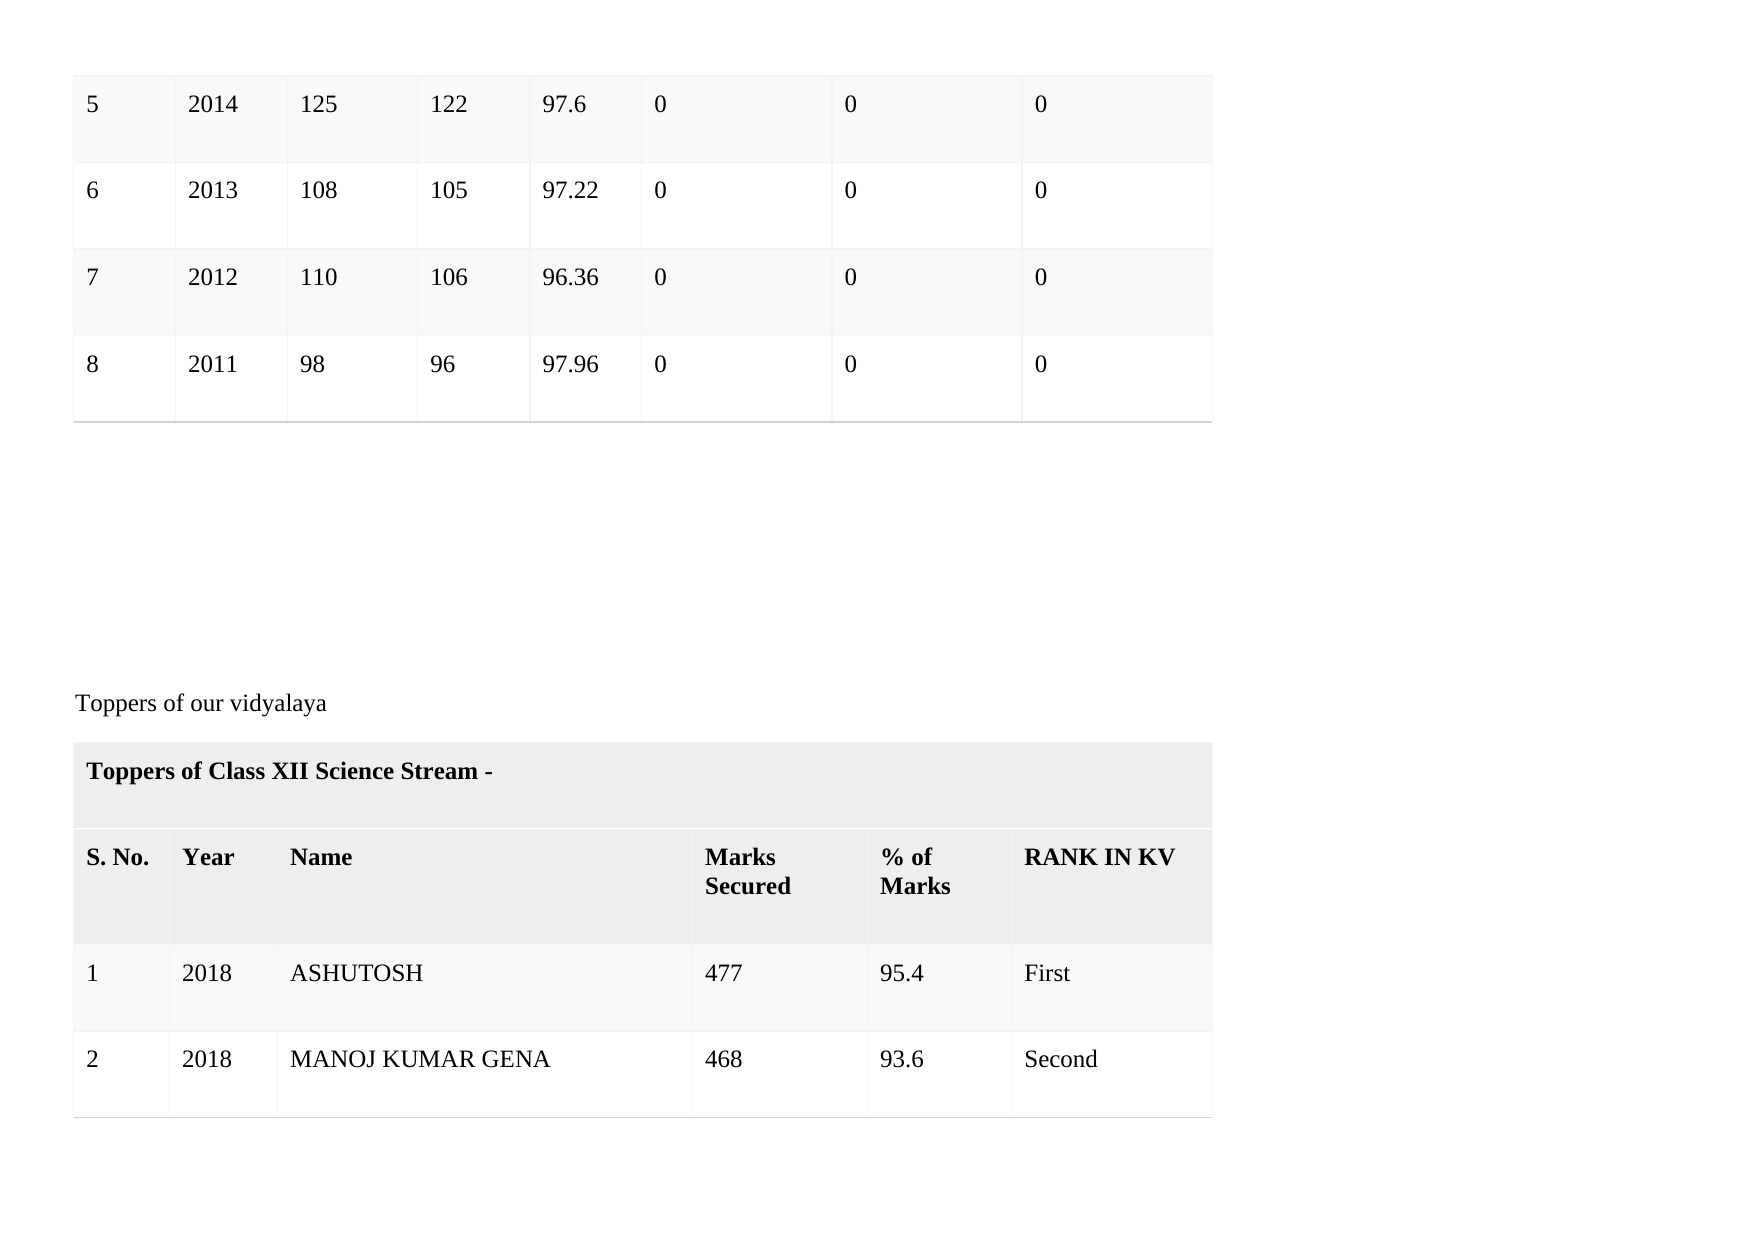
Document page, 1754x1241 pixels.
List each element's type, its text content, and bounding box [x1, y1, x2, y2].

table_cell 0 [642, 250, 831, 335]
table_cell 2018 [170, 945, 277, 1030]
table_cell 105 [418, 163, 529, 248]
table_cell 98 [288, 336, 417, 421]
table_cell 2 [74, 1032, 169, 1117]
table_cell 2011 [176, 336, 287, 421]
table_cell 1 [74, 945, 169, 1030]
table_cell 7 [74, 250, 175, 335]
table_cell 8 [74, 336, 175, 421]
table_cell 0 [642, 336, 831, 421]
table_cell 0 [1023, 336, 1212, 421]
table_cell 477 [693, 945, 867, 1030]
table_cell RANK IN KV [1012, 830, 1212, 944]
table_cell 6 [74, 163, 175, 248]
table_header Toppers of Class XII Science Stream - [74, 743, 1212, 828]
table_cell Marks Secured [693, 830, 867, 944]
table_cell First [1012, 945, 1212, 1030]
text Toppers of our vidyalaya [75, 688, 1679, 717]
table_cell Second [1012, 1032, 1212, 1117]
table_cell 96.36 [531, 250, 641, 335]
table_cell 0 [642, 163, 831, 248]
table_cell 96 [418, 336, 529, 421]
table_cell 97.22 [531, 163, 641, 248]
table_cell 0 [642, 77, 831, 162]
table_cell 0 [833, 336, 1021, 421]
table_cell MANOJ KUMAR GENA [278, 1032, 692, 1117]
table_cell 5 [74, 77, 175, 162]
table_cell 110 [288, 250, 417, 335]
table_cell 0 [833, 250, 1021, 335]
table_cell Year [170, 830, 277, 944]
table_cell 468 [693, 1032, 867, 1117]
table_cell 2012 [176, 250, 287, 335]
table_cell % of Marks [868, 830, 1011, 944]
table_cell S. No. [74, 830, 169, 944]
table_cell 93.6 [868, 1032, 1011, 1117]
table_cell 108 [288, 163, 417, 248]
table_cell 97.96 [531, 336, 641, 421]
table_cell 2018 [170, 1032, 277, 1117]
table_cell ASHUTOSH [278, 945, 692, 1030]
table_cell 97.6 [531, 77, 641, 162]
table_cell 0 [1023, 250, 1212, 335]
table_cell 0 [1023, 163, 1212, 248]
table_cell 95.4 [868, 945, 1011, 1030]
table_cell 2013 [176, 163, 287, 248]
table_cell Name [278, 830, 692, 944]
table_cell 0 [1023, 77, 1212, 162]
table_cell 0 [833, 163, 1021, 248]
table_cell 122 [418, 77, 529, 162]
table_cell 106 [418, 250, 529, 335]
table_cell 2014 [176, 77, 287, 162]
table_cell 0 [833, 77, 1021, 162]
table_cell 125 [288, 77, 417, 162]
